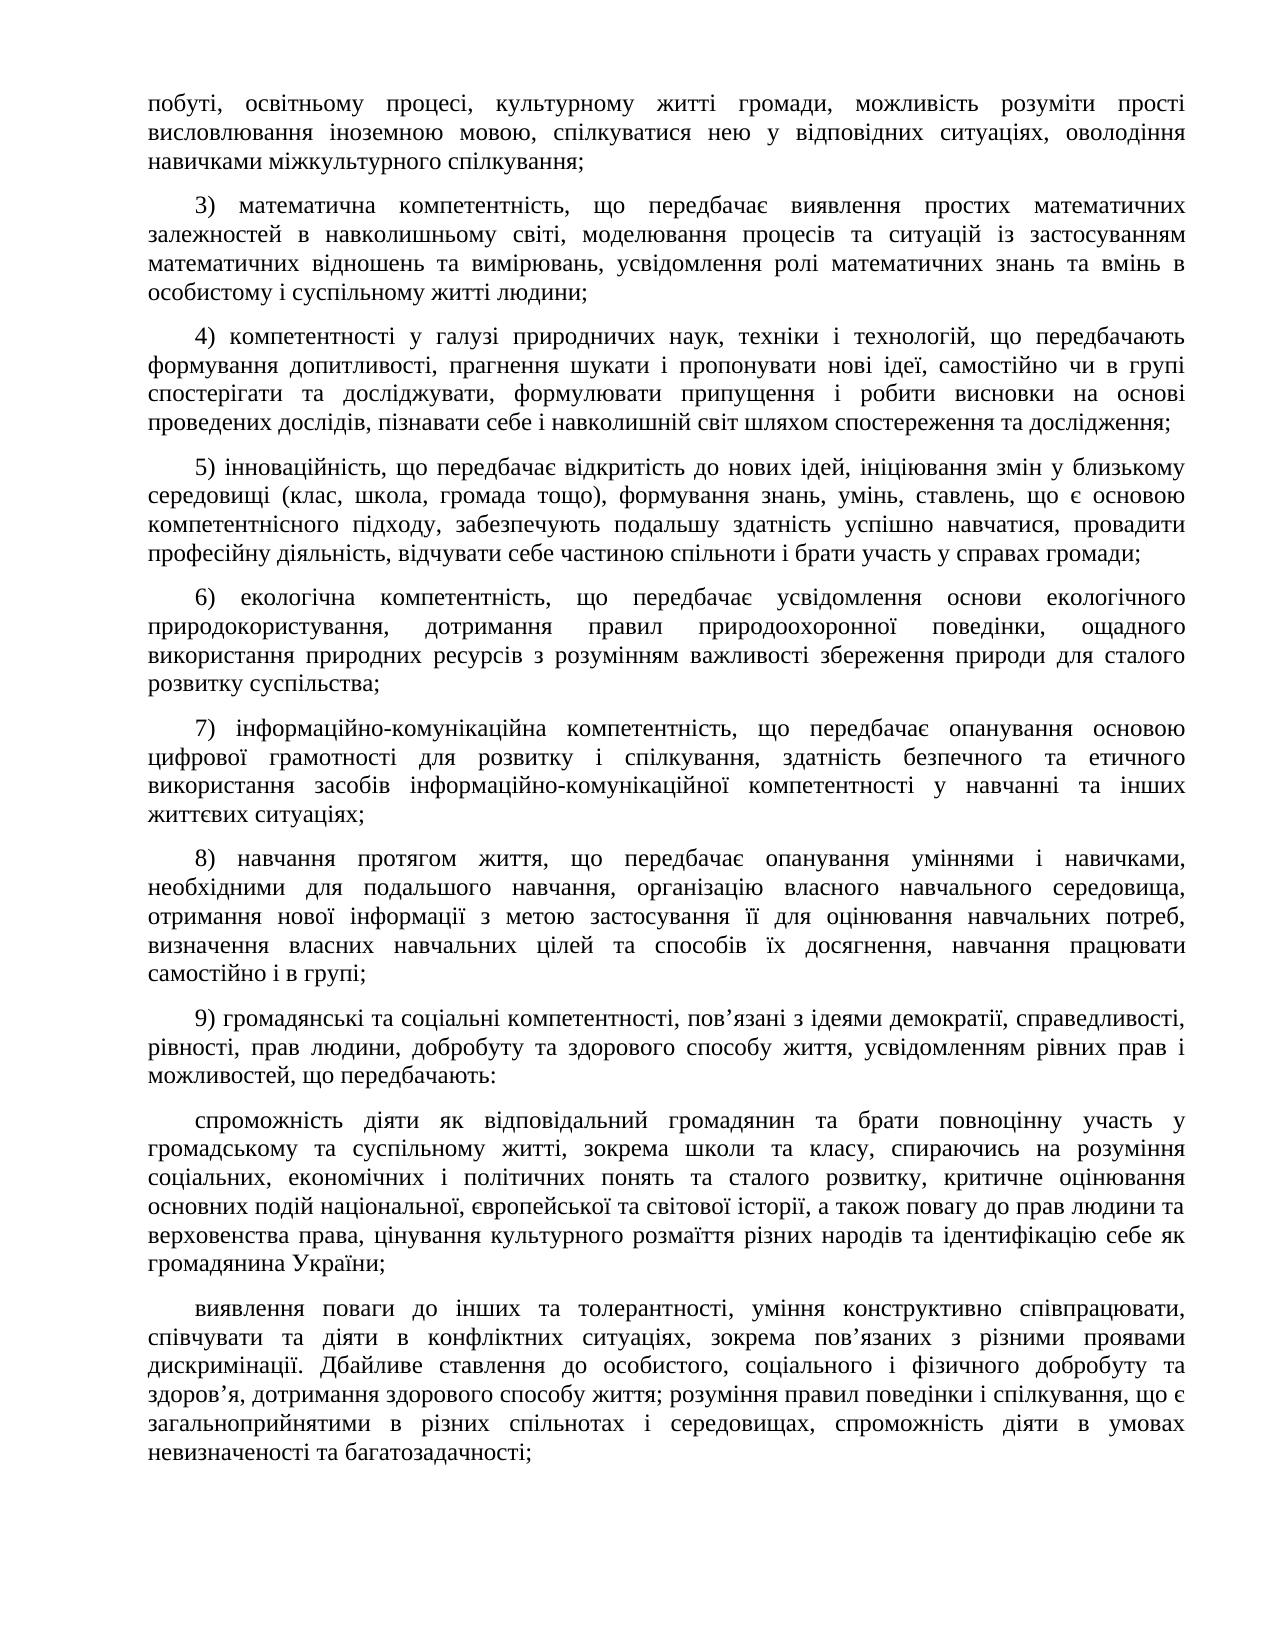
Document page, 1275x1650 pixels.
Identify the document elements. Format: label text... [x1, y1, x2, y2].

text 5) інноваційність, що передбачає відкритість до нових ідей, ініціювання змін у близькому середовищі (клас, школа, громада тощо), формування знань, умінь, ставлень, що є основою компетентнісного підходу, забезпечують подальшу здатність успішно навчатися, провадити професійну діяльність, відчувати себе частиною спільноти і брати участь у справах громади; [148, 452, 1186, 567]
text 9) громадянські та соціальні компетентності, пов’язані з ідеями демократії, справедливості, рівності, прав людини, добробуту та здорового способу життя, усвідомленням рівних прав і можливостей, що передбачають: [148, 1003, 1186, 1089]
text 6) екологічна компетентність, що передбачає усвідомлення основи екологічного природокористування, дотримання правил природоохоронної поведінки, ощадного використання природних ресурсів з розумінням важливості збереження природи для сталого розвитку суспільства; [148, 582, 1186, 697]
text 3) математична компетентність, що передбачає виявлення простих математичних залежностей в навколишньому світі, моделювання процесів та ситуацій із застосуванням математичних відношень та вимірювань, усвідомлення ролі математичних знань та вмінь в особистому і суспільному житті людини; [148, 190, 1186, 305]
text 7) інформаційно-комунікаційна компетентність, що передбачає опанування основою цифрової грамотності для розвитку і спілкування, здатність безпечного та етичного використання засобів інформаційно-комунікаційної компетентності у навчанні та інших життєвих ситуаціях; [148, 713, 1186, 828]
text спроможність діяти як відповідальний громадянин та брати повноцінну участь у громадському та суспільному житті, зокрема школи та класу, спираючись на розуміння соціальних, економічних і політичних понять та сталого розвитку, критичне оцінювання основних подій національної, європейської та світової історії, а також повагу до прав людини та верховенства права, цінування культурного розмаїття різних народів та ідентифікацію себе як громадянина України; [148, 1105, 1186, 1277]
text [148, 88, 1186, 175]
text 4) компетентності у галузі природничих наук, техніки і технологій, що передбачають формування допитливості, прагнення шукати і пропонувати нові ідеї, самостійно чи в групі спостерігати та досліджувати, формулювати припущення і робити висновки на основі проведених дослідів, пізнавати себе і навколишній світ шляхом спостереження та дослідження; [148, 321, 1186, 436]
text 8) навчання протягом життя, що передбачає опанування уміннями і навичками, необхідними для подальшого навчання, організацію власного навчального середовища, отримання нової інформації з метою застосування її для оцінювання навчальних потреб, визначення власних навчальних цілей та способів їх досягнення, навчання працювати самостійно і в групі; [148, 843, 1186, 987]
text виявлення поваги до інших та толерантності, уміння конструктивно співпрацювати, співчувати та діяти в конфліктних ситуаціях, зокрема пов’язаних з різними проявами дискримінації. Дбайливе ставлення до особистого, соціального і фізичного добробуту та здоров’я, дотримання здорового способу життя; розуміння правил поведінки і спілкування, що є загальноприйнятими в різних спільнотах і середовищах, спроможність діяти в умовах невизначеності та багатозадачності; [148, 1293, 1186, 1465]
